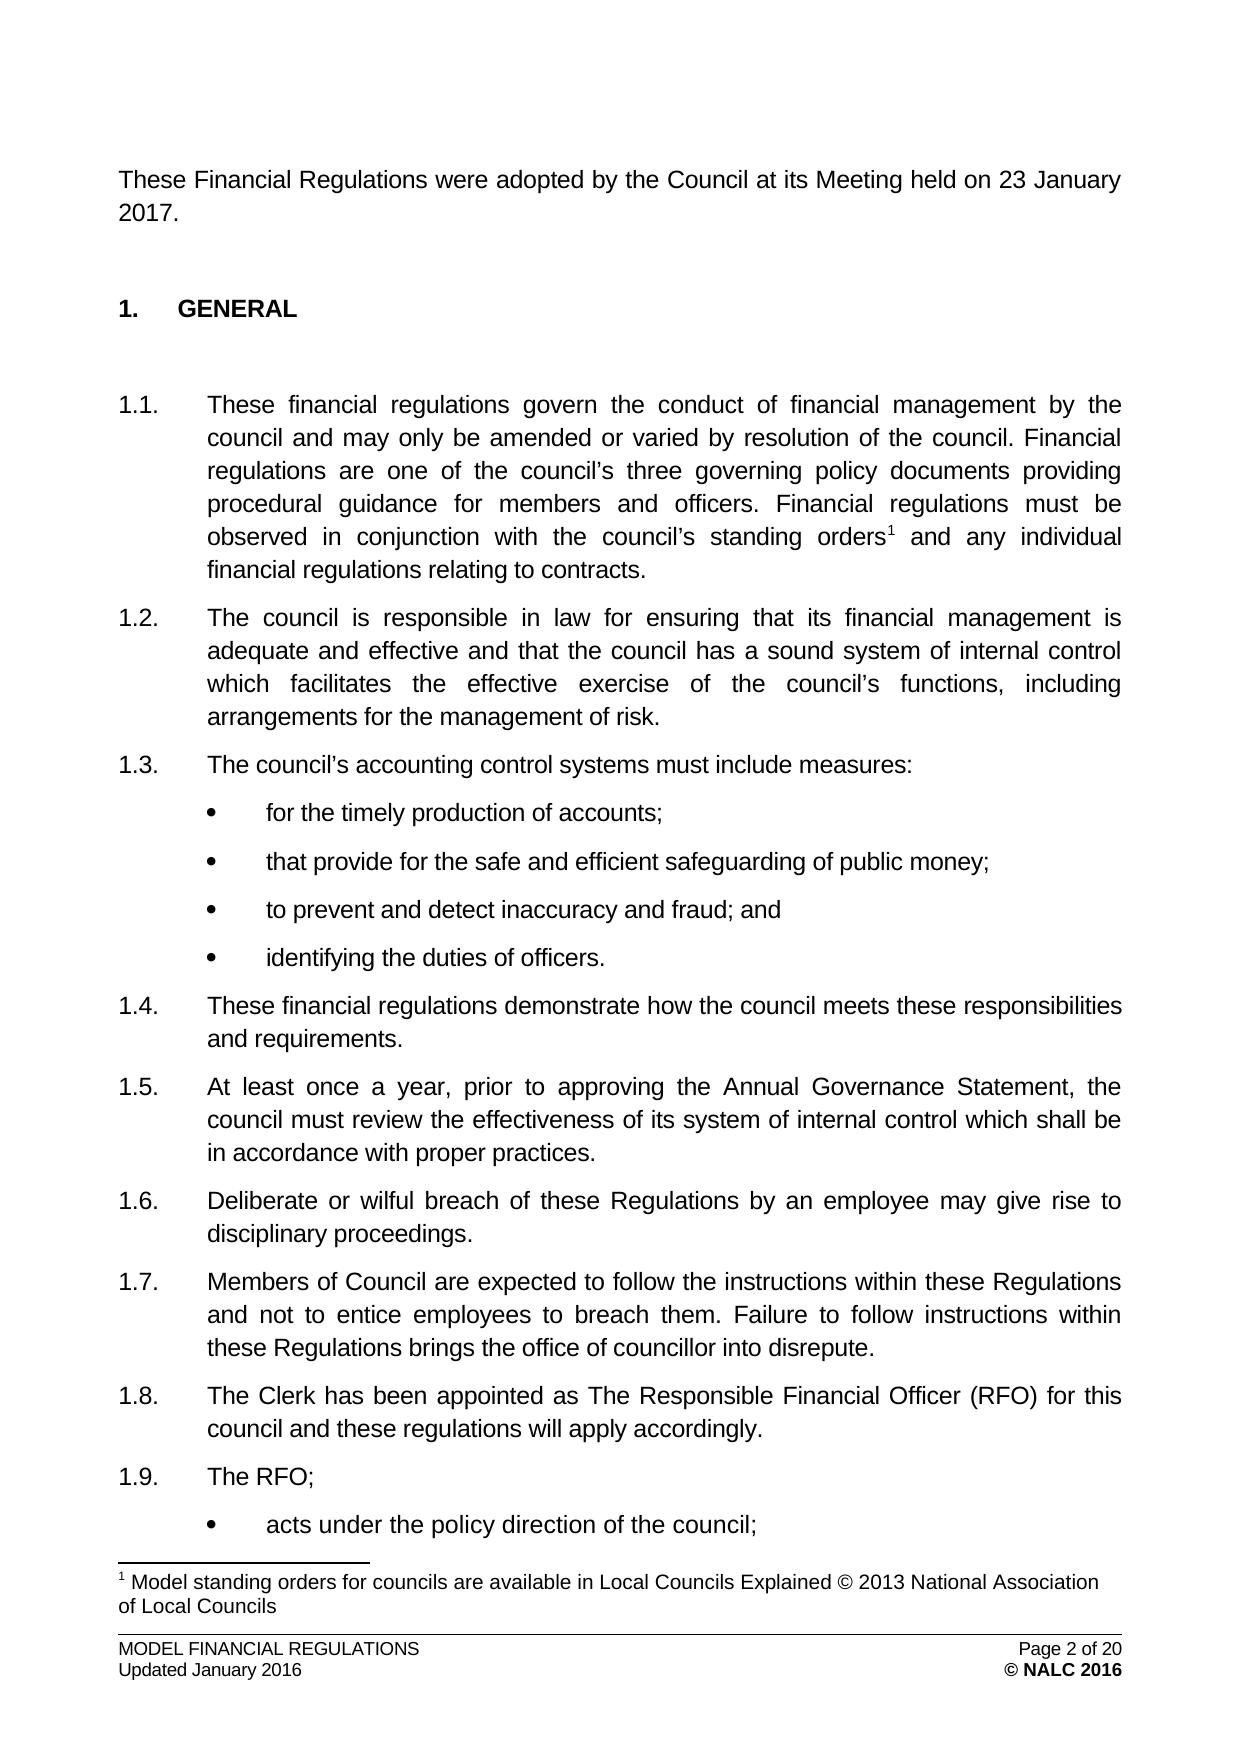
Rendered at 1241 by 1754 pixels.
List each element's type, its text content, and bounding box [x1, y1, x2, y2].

list to prevent and detect inaccuracy and fraud; and [207, 894, 1122, 923]
subtitle GENERAL [118, 294, 1122, 323]
list identifying the duties of officers. [207, 943, 1122, 972]
list These financial regulations demonstrate how the council meets these responsibilities and requirements. [118, 991, 1122, 1053]
text These Financial Regulations were adopted by the Council at its Meeting held on 23 January 2017. [118, 165, 1122, 227]
list Members of Council are expected to follow the instructions within these Regulations and not to entice employees to breach them. Failure to follow instructions within these Regulations brings the office of councillor into disrepute. [118, 1267, 1122, 1362]
list These financial regulations govern the conduct of financial management by the council and may only be amended or varied by resolution of the council. Financial regulations are one of the council’s three governing policy documents providing procedural guidance for members and officers. Financial regulations must be observed in conjunction with the council’s standing orders and any individual financial regulations relating to contracts. [118, 390, 1122, 584]
list acts under the policy direction of the council; [207, 1510, 1122, 1539]
list Deliberate or wilful breach of these Regulations by an employee may give rise to disciplinary proceedings. [118, 1186, 1122, 1248]
list that provide for the safe and efficient safeguarding of public money; [207, 846, 1122, 875]
list The council’s accounting control systems must include measures: [118, 750, 1122, 779]
list The council is responsible in law for ensuring that its financial management is adequate and effective and that the council has a sound system of internal control which facilitates the effective exercise of the council’s functions, including arrangements for the management of risk. [118, 603, 1122, 731]
list for the timely production of accounts; [207, 798, 1122, 827]
list At least once a year, prior to approving the Annual Governance Statement, the council must review the effectiveness of its system of internal control which shall be in accordance with proper practices. [118, 1072, 1122, 1167]
list The RFO; [118, 1462, 1122, 1491]
list The Clerk has been appointed as The Responsible Financial Officer (RFO) for this council and these regulations will apply accordingly. [118, 1381, 1122, 1443]
